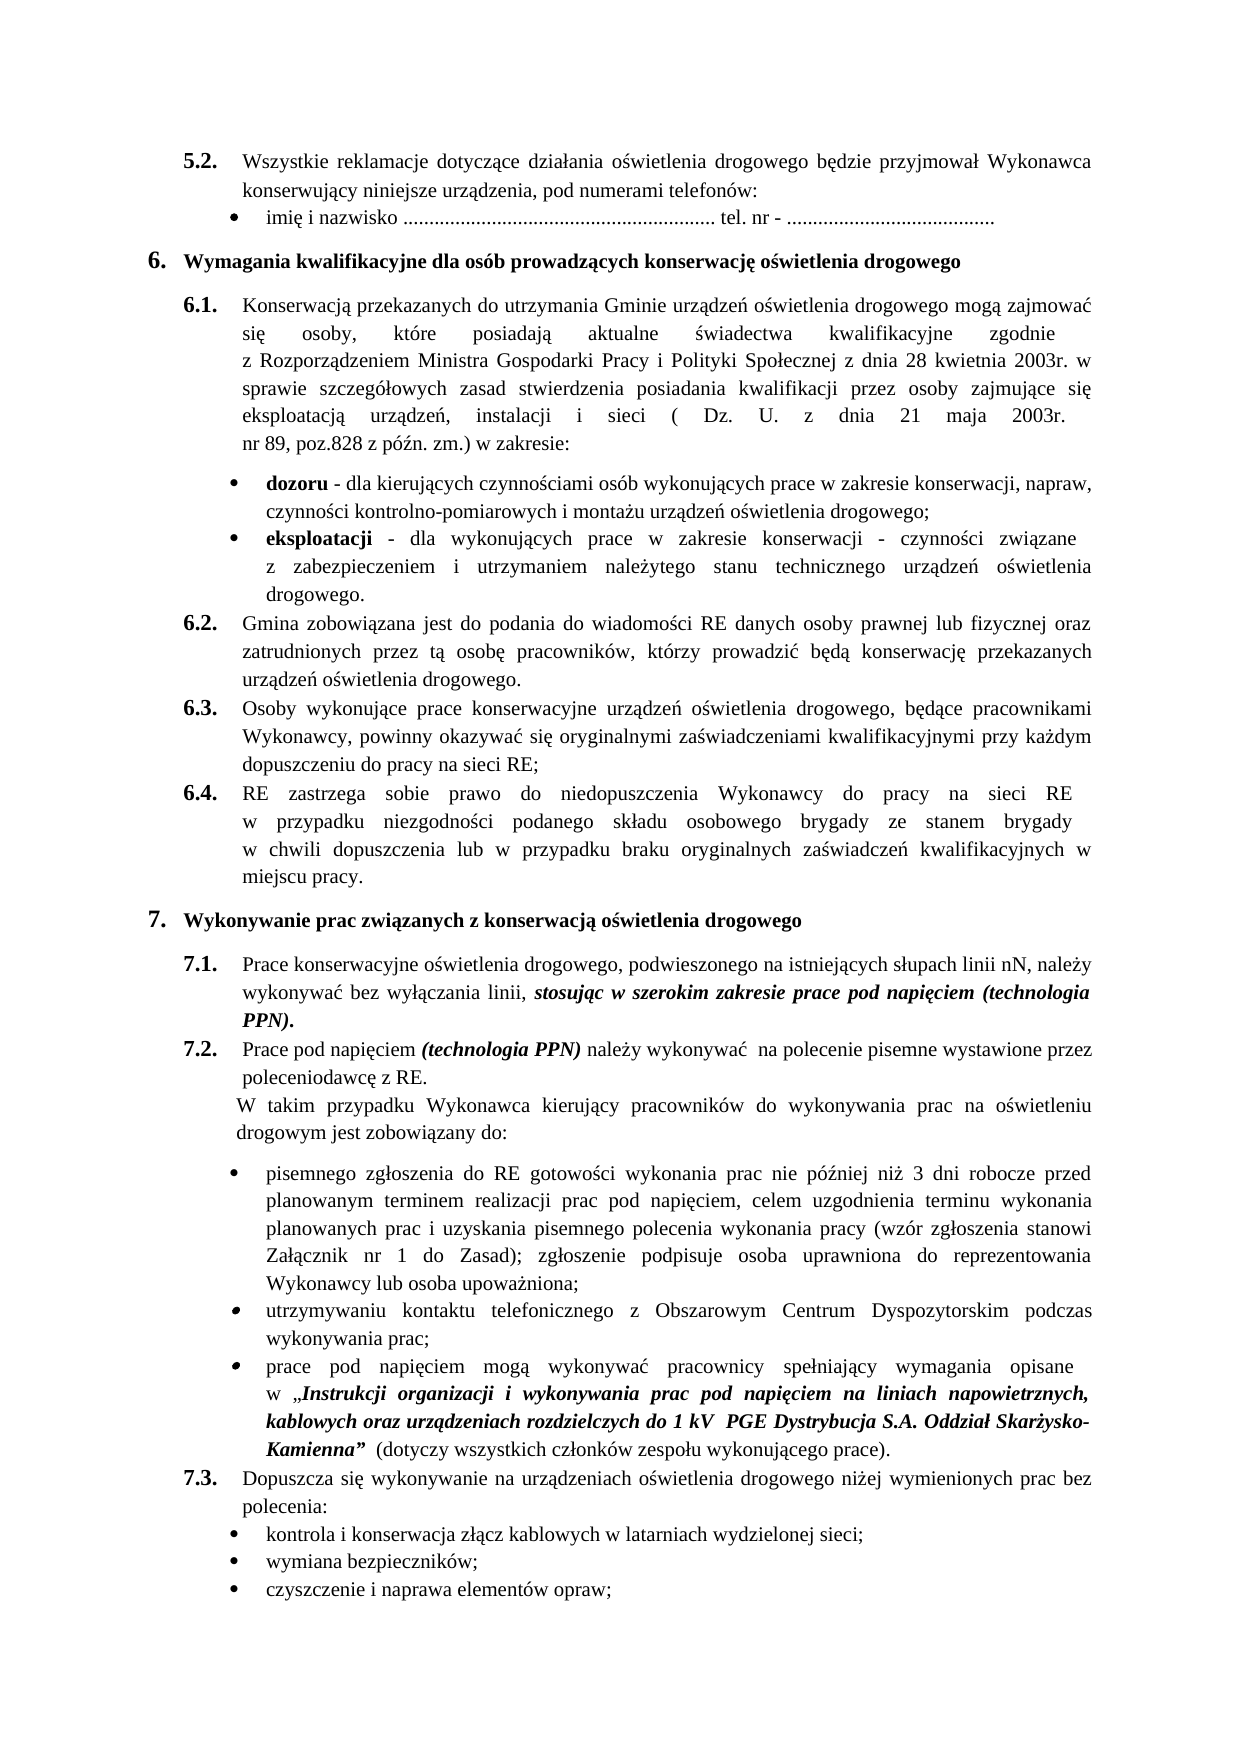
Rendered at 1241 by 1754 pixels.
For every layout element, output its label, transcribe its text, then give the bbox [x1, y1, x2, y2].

list Wymagania kwalifikacyjne dla osób prowadzących konserwację oświetlenia drogowego [148, 245, 1093, 274]
list wymiana bezpieczników; [230, 1549, 1093, 1573]
list Konserwacją przekazanych do utrzymania Gminie urządzeń oświetlenia drogowego mogą zajmować się osoby, które posiadają aktualne świadectwa kwalifikacyjne zgodnie z Rozporządzeniem Ministra Gospodarki Pracy i Polityki Społecznej z dnia 28 kwietnia 2003r. w sprawie szczegółowych zasad stwierdzenia posiadania kwalifikacji przez osoby zajmujące się eksploatacją urządzeń, instalacji i sieci ( Dz. U. z dnia 21 maja 2003r. nr 89, poz.828 z późn. zm.) w zakresie: [183, 291, 1093, 455]
list Prace konserwacyjne oświetlenia drogowego, podwieszonego na istniejących słupach linii nN, należy wykonywać bez wyłączania linii, stosując w szerokim zakresie prace pod napięciem (technologia PPN). [183, 950, 1093, 1032]
list pisemnego zgłoszenia do RE gotowości wykonania prac nie później niż 3 dni robocze przed planowanym terminem realizacji prac pod napięciem, celem uzgodnienia terminu wykonania planowanych prac i uzyskania pisemnego polecenia wykonania pracy (wzór zgłoszenia stanowi Załącznik nr 1 do Zasad); zgłoszenie podpisuje osoba uprawniona do reprezentowania Wykonawcy lub osoba upoważniona; [230, 1160, 1093, 1295]
list RE zastrzega sobie prawo do niedopuszczenia Wykonawcy do pracy na sieci RE w przypadku niezgodności podanego składu osobowego brygady ze stanem brygady w chwili dopuszczenia lub w przypadku braku oryginalnych zaświadczeń kwalifikacyjnych w miejscu pracy. [183, 779, 1093, 888]
list Wykonywanie prac związanych z konserwacją oświetlenia drogowego [148, 904, 1093, 933]
list imię i nazwisko ............................................................ tel. nr - ........................................ [230, 205, 1093, 229]
list czyszczenie i naprawa elementów opraw; [230, 1577, 1093, 1601]
list eksploatacji - dla wykonujących prace w zakresie konserwacji - czynności związane z zabezpieczeniem i utrzymaniem należytego stanu technicznego urządzeń oświetlenia drogowego. [230, 526, 1093, 606]
list utrzymywaniu kontaktu telefonicznego z Obszarowym Centrum Dyspozytorskim podczas wykonywania prac; [230, 1298, 1093, 1350]
list Wszystkie reklamacje dotyczące działania oświetlenia drogowego będzie przyjmował Wykonawca konserwujący niniejsze urządzenia, pod numerami telefonów: [183, 148, 1093, 202]
list Osoby wykonujące prace konserwacyjne urządzeń oświetlenia drogowego, będące pracownikami Wykonawcy, powinny okazywać się oryginalnymi zaświadczeniami kwalifikacyjnymi przy każdym dopuszczeniu do pracy na sieci RE; [183, 694, 1093, 776]
list Dopuszcza się wykonywanie na urządzeniach oświetlenia drogowego niżej wymienionych prac bez polecenia: [183, 1464, 1093, 1518]
text W takim przypadku Wykonawca kierujący pracowników do wykonywania prac na oświetleniu drogowym jest zobowiązany do: [236, 1093, 1093, 1144]
list prace pod napięciem mogą wykonywać pracownicy spełniający wymagania opisane w „Instrukcji organizacji i wykonywania prac pod napięciem na liniach napowietrznych, kablowych oraz urządzeniach rozdzielczych do 1 kV PGE Dystrybucja S.A. Oddział Skarżysko-Kamienna” (dotyczy wszystkich członków zespołu wykonującego prace). [230, 1354, 1093, 1461]
list dozoru - dla kierujących czynnościami osób wykonujących prace w zakresie konserwacji, napraw, czynności kontrolno-pomiarowych i montażu urządzeń oświetlenia drogowego; [230, 471, 1093, 523]
list kontrola i konserwacja złącz kablowych w latarniach wydzielonej sieci; [230, 1522, 1093, 1546]
list Gmina zobowiązana jest do podania do wiadomości RE danych osoby prawnej lub fizycznej oraz zatrudnionych przez tą osobę pracowników, którzy prowadzić będą konserwację przekazanych urządzeń oświetlenia drogowego. [183, 609, 1093, 691]
list Prace pod napięciem (technologia PPN) należy wykonywać na polecenie pisemne wystawione przez poleceniodawcę z RE. [183, 1035, 1093, 1089]
